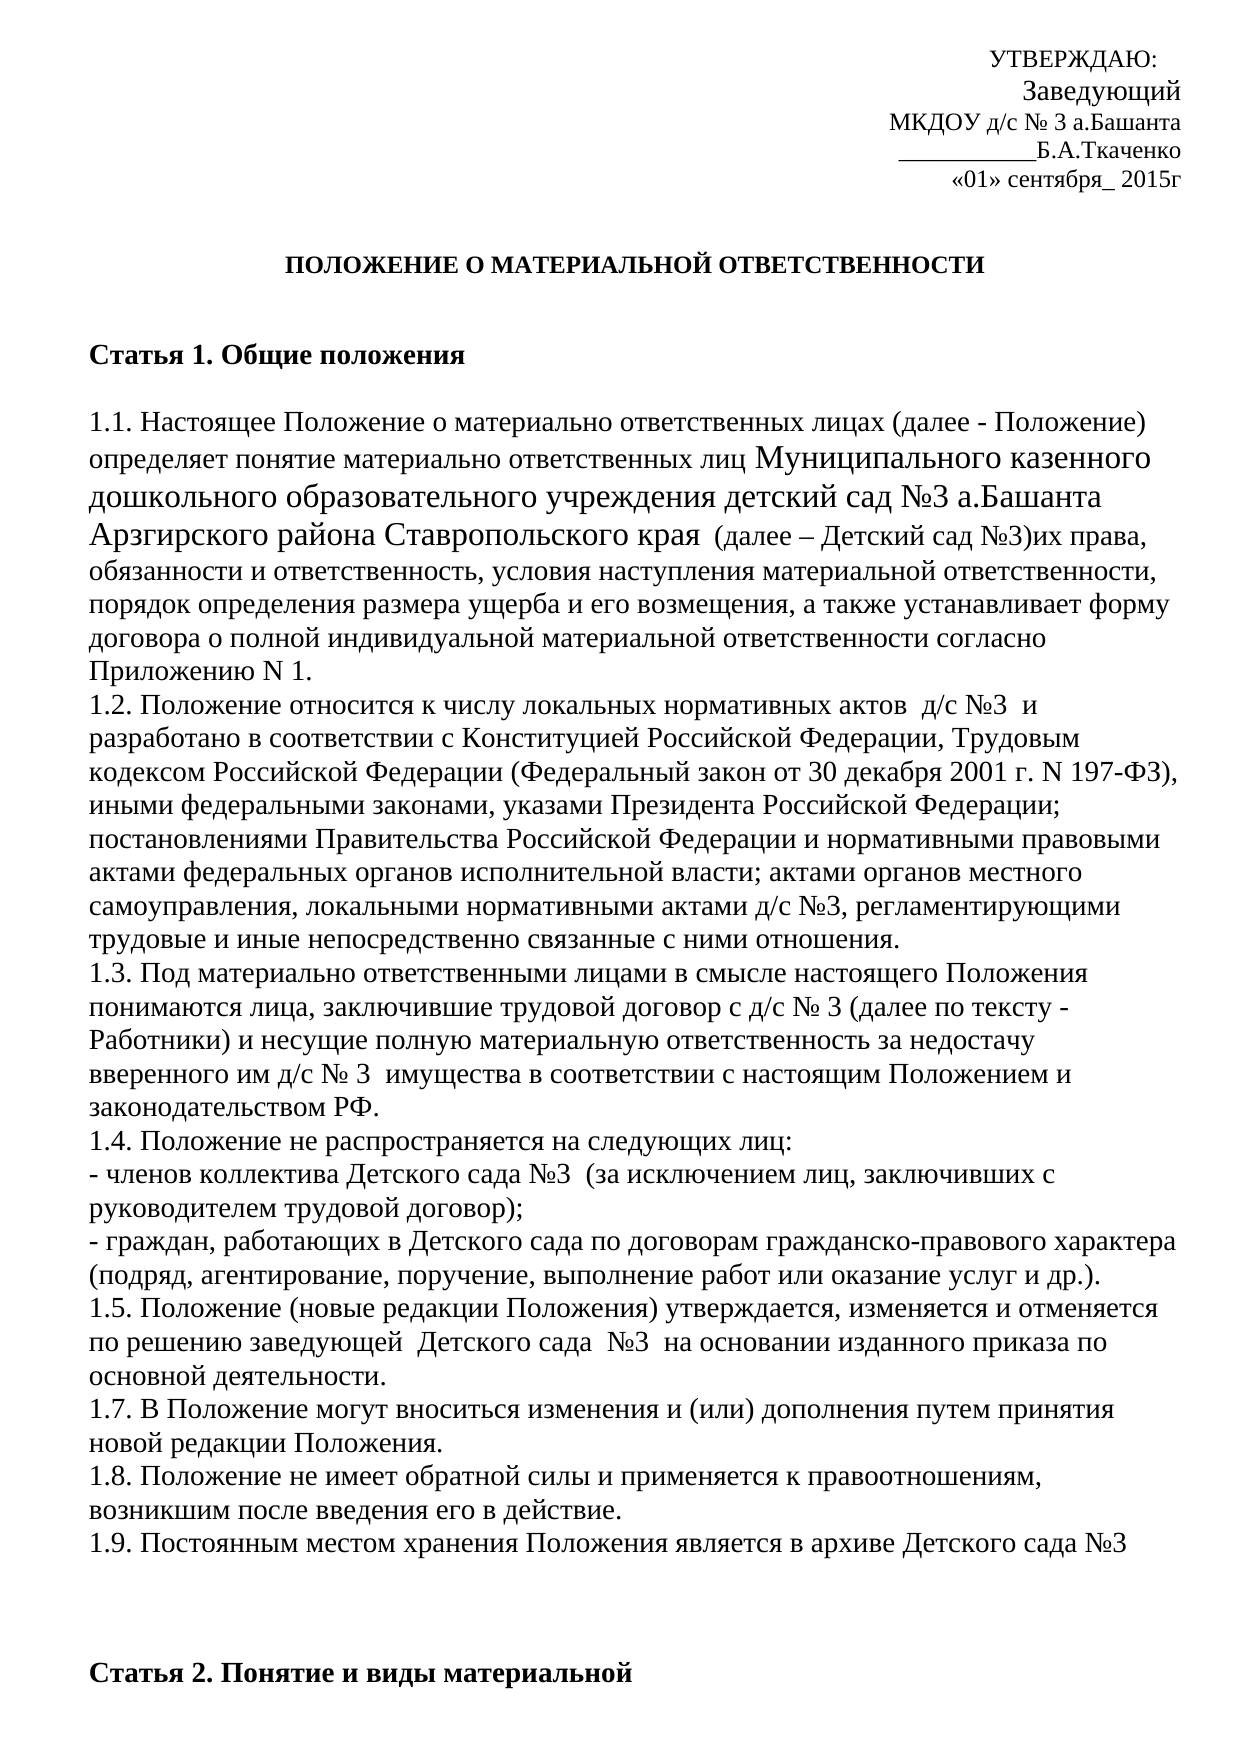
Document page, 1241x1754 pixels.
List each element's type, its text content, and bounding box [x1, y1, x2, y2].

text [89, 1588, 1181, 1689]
text Заведующий [89, 73, 1181, 107]
text «01» сентября_ 2015г [89, 164, 1181, 193]
text ПОЛОЖЕНИЕ О МАТЕРИАЛЬНОЙ ОТВЕТСТВЕННОСТИ [89, 222, 1181, 279]
text ___________Б.А.Ткаченко [89, 135, 1181, 164]
text Статья 1. Общие положения 1.1. Настоящее Положение о материально ответственных лицах (далее - Положение) определяет понятие материально ответственных лиц Муниципального казенного дошкольного образовательного учреждения детский сад №3 а.Башанта Арзгирского района Ставропольского края (далее – Детский сад №3)их права, обязанности и ответственность, условия наступления материальной ответственности, порядок определения размера ущерба и его возмещения, а также устанавливает форму договора о полной индивидуальной материальной ответственности согласно Приложению N 1. 1.2. Положение относится к числу локальных нормативных актов д/с №3 и разработано в соответствии с Конституцией Российской Федерации, Трудовым кодексом Российской Федерации (Федеральный закон от 30 декабря 2001 г. N 197-ФЗ), иными федеральными законами, указами Президента Российской Федерации; постановлениями Правительства Российской Федерации и нормативными правовыми актами федеральных органов исполнительной власти; актами органов местного самоуправления, локальными нормативными актами д/с №3, регламентирующими трудовые и иные непосредственно связанные с ними отношения. 1.3. Под материально ответственными лицами в смысле настоящего Положения понимаются лица, заключившие трудовой договор с д/с № 3 (далее по тексту - Работники) и несущие полную материальную ответственность за недостачу вверенного им д/с № 3 имущества в соответствии с настоящим Положением и законодательством РФ. 1.4. Положение не распространяется на следующих лиц: - членов коллектива Детского сада №3 (за исключением лиц, заключивших с руководителем трудовой договор); - граждан, работающих в Детского сада по договорам гражданско-правового характера (подряд, агентирование, поручение, выполнение работ или оказание услуг и др.). 1.5. Положение (новые редакции Положения) утверждается, изменяется и отменяется по решению заведующей Детского сада №3 на основании изданного приказа по основной деятельности. 1.7. В Положение могут вноситься изменения и (или) дополнения путем принятия новой редакции Положения. 1.8. Положение не имеет обратной силы и применяется к правоотношениям, возникшим после введения его в действие. 1.9. Постоянным местом хранения Положения является в архиве Детского сада №3 [89, 308, 1181, 1559]
text МКДОУ д/с № 3 а.Башанта [89, 107, 1181, 135]
text УТВЕРЖДАЮ: [89, 44, 1181, 73]
